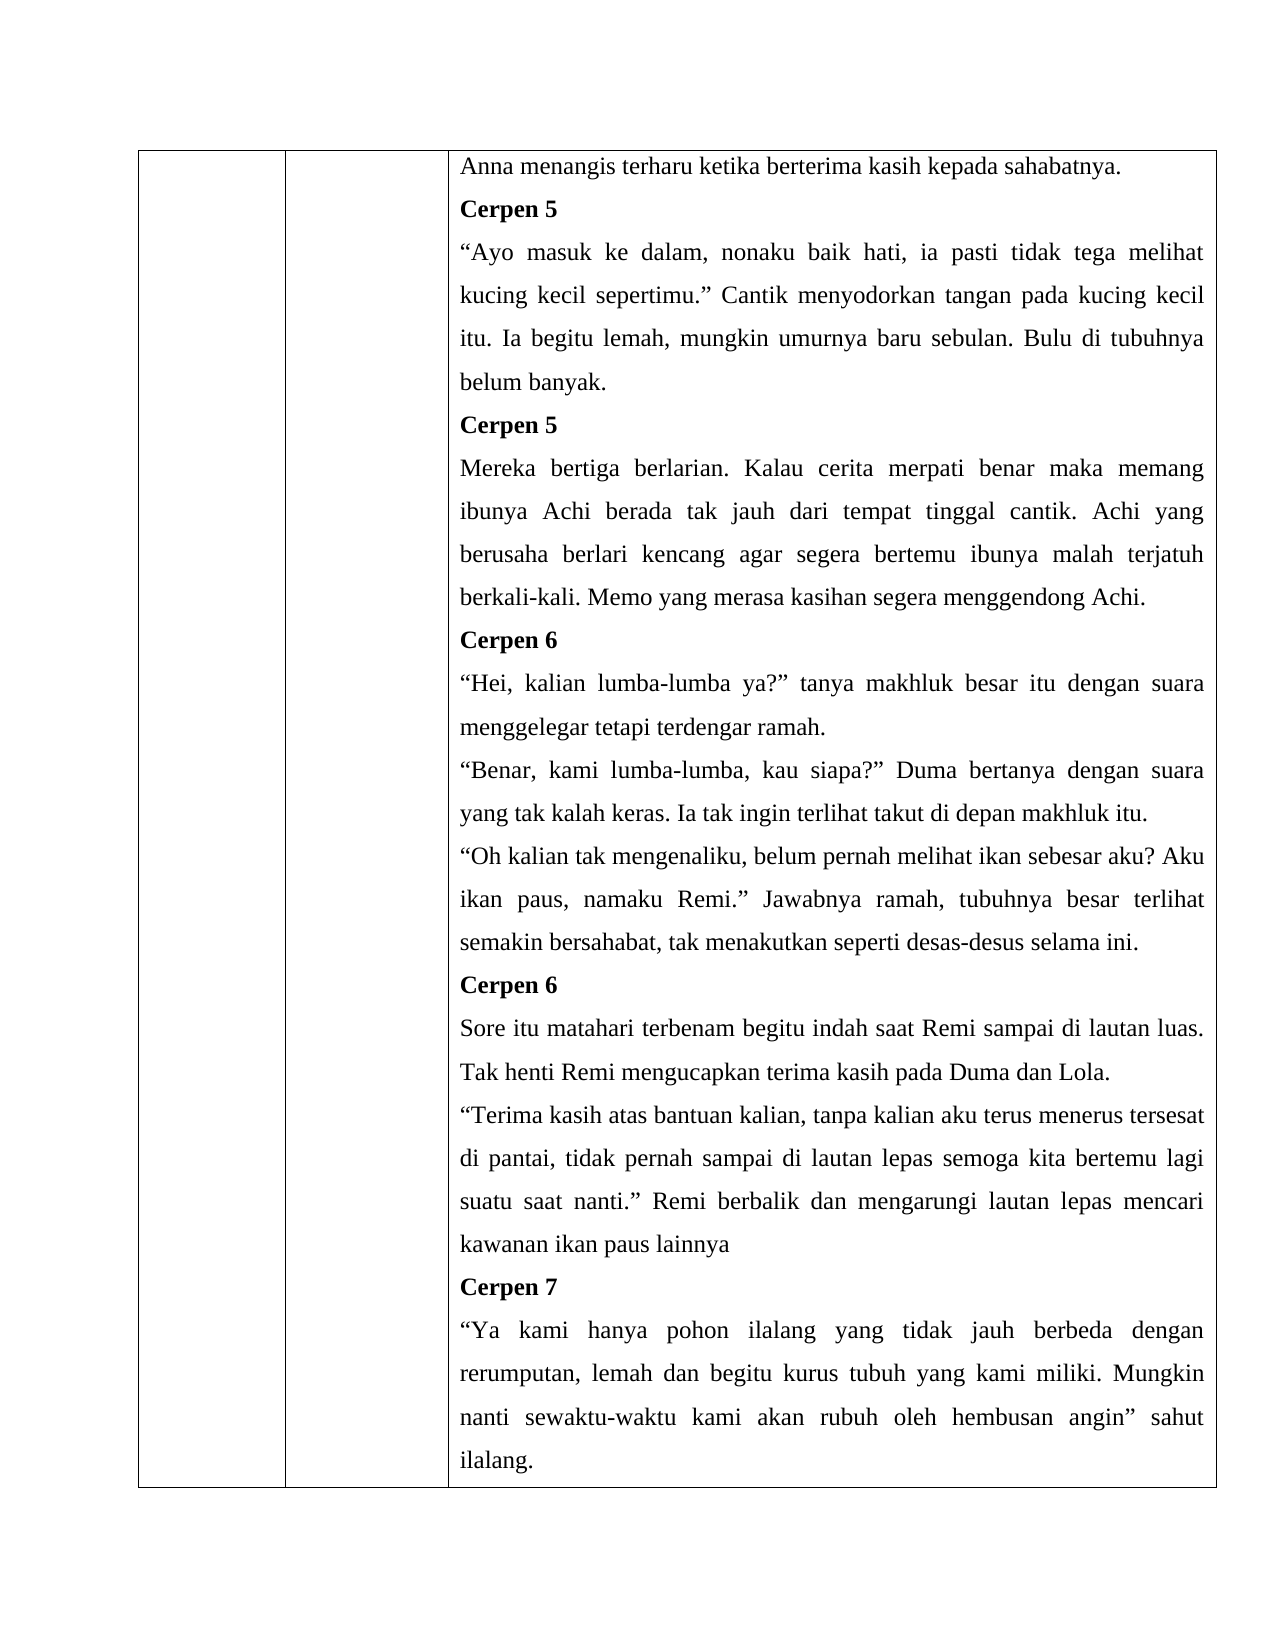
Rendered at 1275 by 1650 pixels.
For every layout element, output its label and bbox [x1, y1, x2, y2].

table_cell [449, 151, 1216, 1487]
table_cell [286, 151, 448, 1487]
